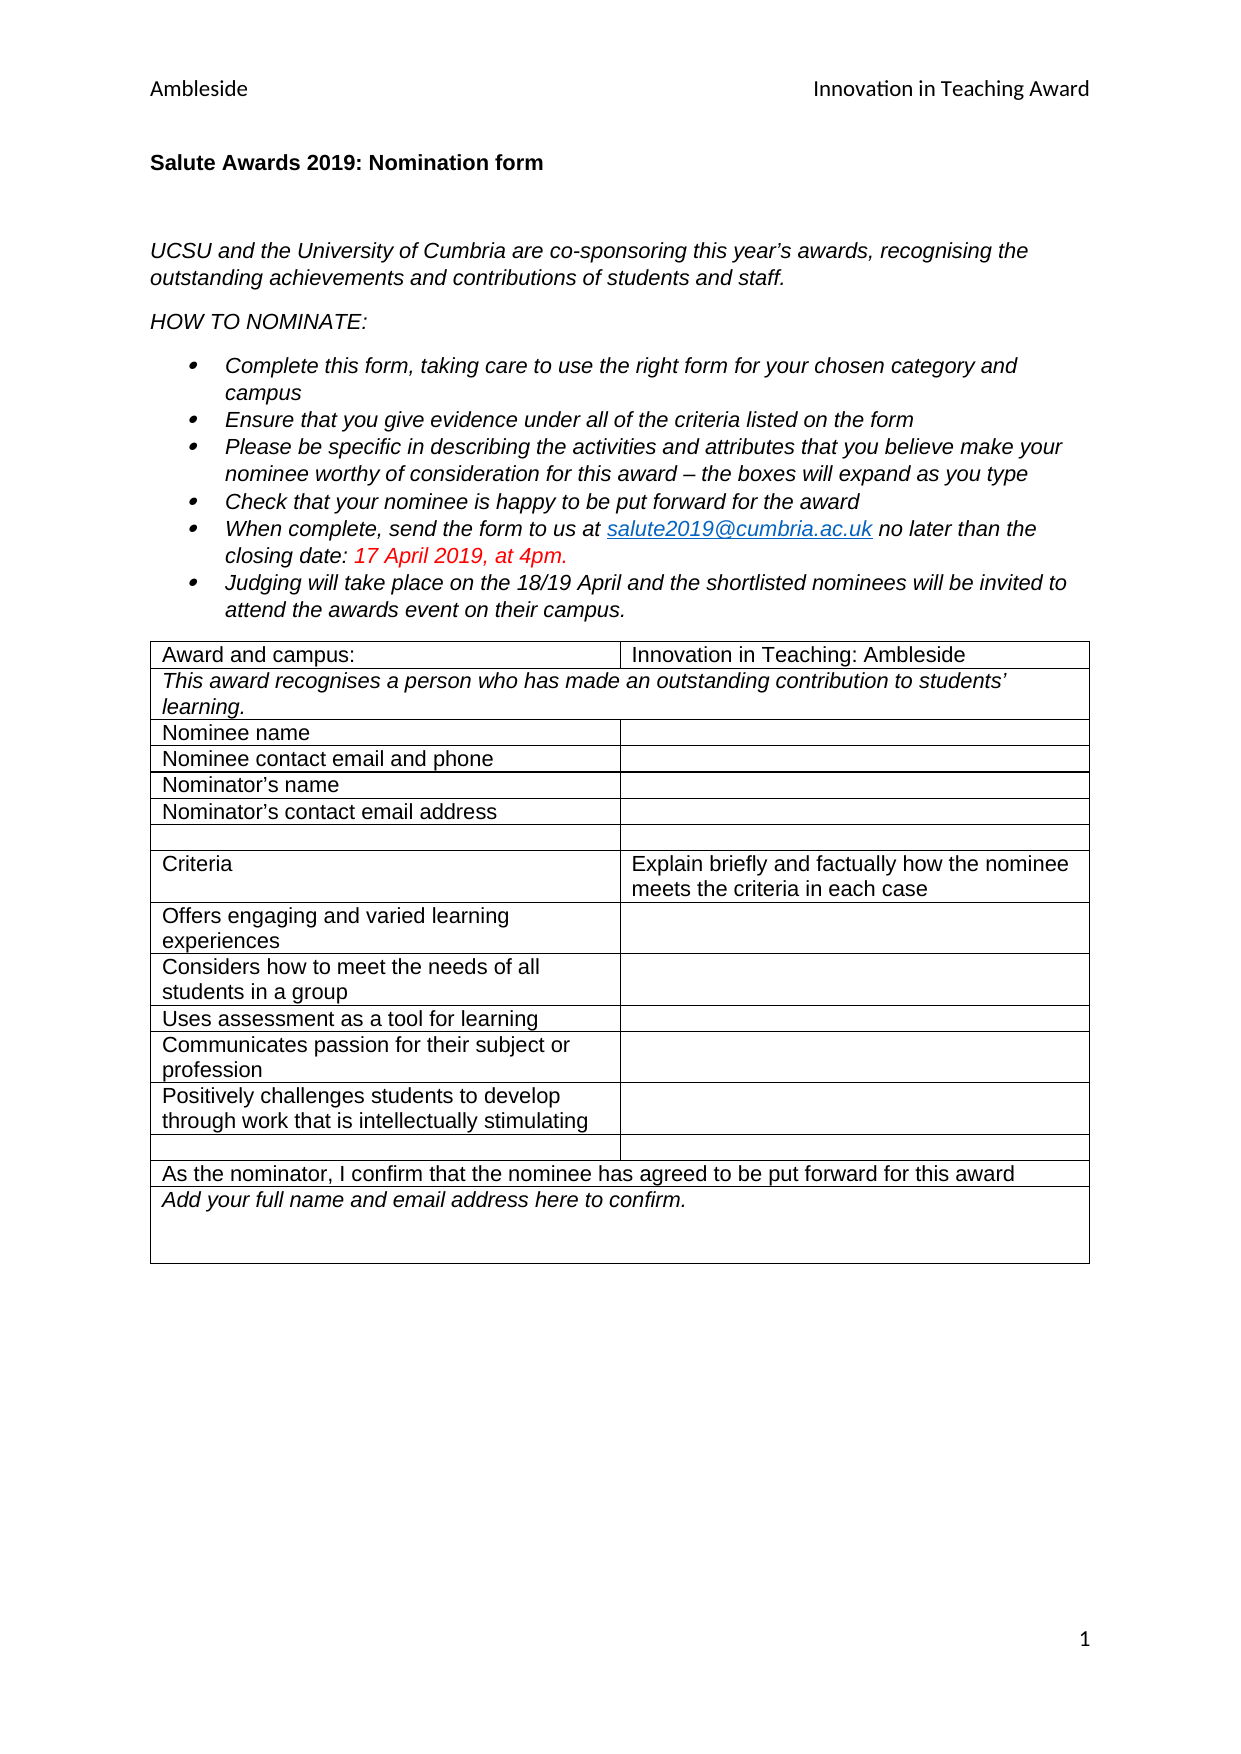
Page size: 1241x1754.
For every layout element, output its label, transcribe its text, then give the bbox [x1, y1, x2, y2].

table_cell [151, 1135, 620, 1160]
list Please be specific in describing the activities and attributes that you believe make your nominee worthy of consideration for this award – the boxes will expand as you type [187, 434, 1090, 487]
table_cell Criteria [151, 851, 620, 902]
table_cell Considers how to meet the needs of all students in a group [151, 954, 620, 1004]
table_cell Add your full name and email address here to confirm. [151, 1187, 1089, 1263]
table_cell Nominator’s name [151, 773, 620, 798]
table_cell [621, 1006, 1089, 1031]
table_cell [621, 1083, 1089, 1134]
table_cell Nominator’s contact email address [151, 799, 620, 824]
text HOW TO NOMINATE: [150, 309, 1090, 334]
list Check that your nominee is happy to be put forward for the award [187, 488, 1090, 514]
table_cell Explain briefly and factually how the nominee meets the criteria in each case [621, 851, 1089, 902]
list When complete, send the form to us at salute2019@cumbria.ac.uk no later than the closing date: 17 April 2019, at 4pm. [187, 516, 1090, 568]
text Salute Awards 2019: Nomination form [150, 150, 1090, 175]
table_cell [621, 746, 1089, 771]
table_cell [621, 954, 1089, 1004]
table_header Innovation in Teaching: Ambleside [621, 642, 1089, 667]
table_cell [621, 799, 1089, 824]
table_cell Nominee name [151, 720, 620, 745]
table_cell Offers engaging and varied learning experiences [151, 903, 620, 953]
list Complete this form, taking care to use the right form for your chosen category and campus [187, 353, 1090, 405]
table_cell As the nominator, I confirm that the nominee has agreed to be put forward for this award [151, 1161, 1089, 1186]
table_cell [621, 1135, 1089, 1160]
list Ensure that you give evidence under all of the criteria listed on the form [187, 407, 1090, 432]
table_cell Positively challenges students to develop through work that is intellectually stimulating [151, 1083, 620, 1134]
table_cell [621, 903, 1089, 953]
table_cell Communicates passion for their subject or profession [151, 1032, 620, 1082]
table_cell [621, 720, 1089, 745]
text UCSU and the University of Cumbria are co-sponsoring this year’s awards, recognising the outstanding achievements and contributions of students and staff. [150, 238, 1090, 290]
table_cell [621, 825, 1089, 850]
table_header Award and campus: [151, 642, 620, 667]
table_cell [151, 825, 620, 850]
table_cell [621, 773, 1089, 798]
table_cell Nominee contact email and phone [151, 746, 620, 771]
table_cell Uses assessment as a tool for learning [151, 1006, 620, 1031]
table_cell [621, 1032, 1089, 1082]
list Judging will take place on the 18/19 April and the shortlisted nominees will be invited to attend the awards event on their campus. [187, 570, 1090, 622]
table_cell This award recognises a person who has made an outstanding contribution to students’ learning. [151, 669, 1089, 719]
